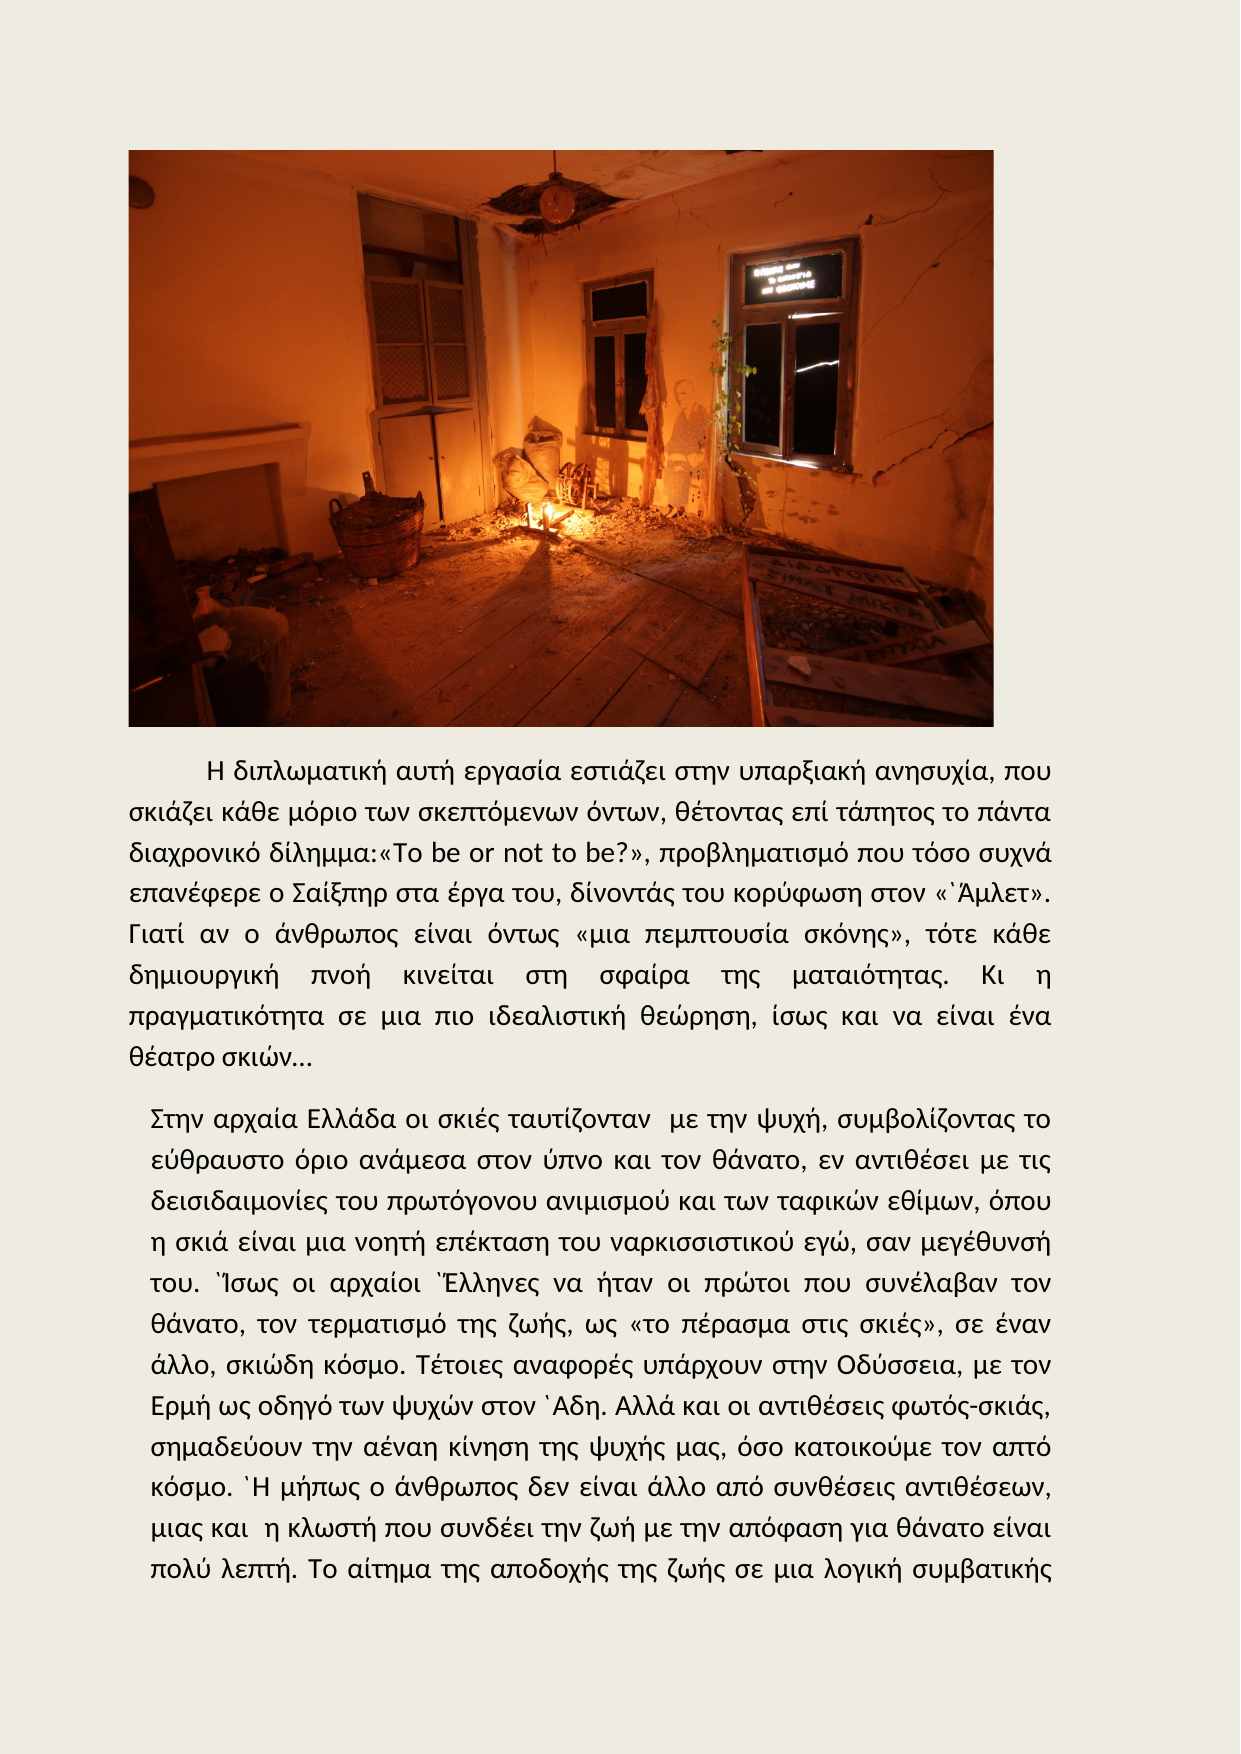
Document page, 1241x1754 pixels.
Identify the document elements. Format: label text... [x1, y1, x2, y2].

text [150, 1100, 1053, 1586]
text Η διπλωματική αυτή εργασία εστιάζει στην υπαρξιακή ανησυχία, που σκιάζει κάθε μόριο των σκεπτόμενων όντων, θέτοντας επί τάπητος το πάντα διαχρονικό δίλημμα:«To be or not to be?», προβληματισμό που τόσο συχνά επανέφερε ο Σαίξπηρ στα έργα του, δίνοντάς του κορύφωση στον «`Άμλετ». Γιατί αν ο άνθρωπος είναι όντως «μια πεμπτουσία σκόνης», τότε κάθε δημιουργική πνοή κινείται στη σφαίρα της ματαιότητας. Κι η πραγματικότητα σε μια πιο ιδεαλιστική θεώρηση, ίσως και να είναι ένα θέατρο σκιών… [128, 752, 1053, 1074]
picture [128, 150, 994, 727]
